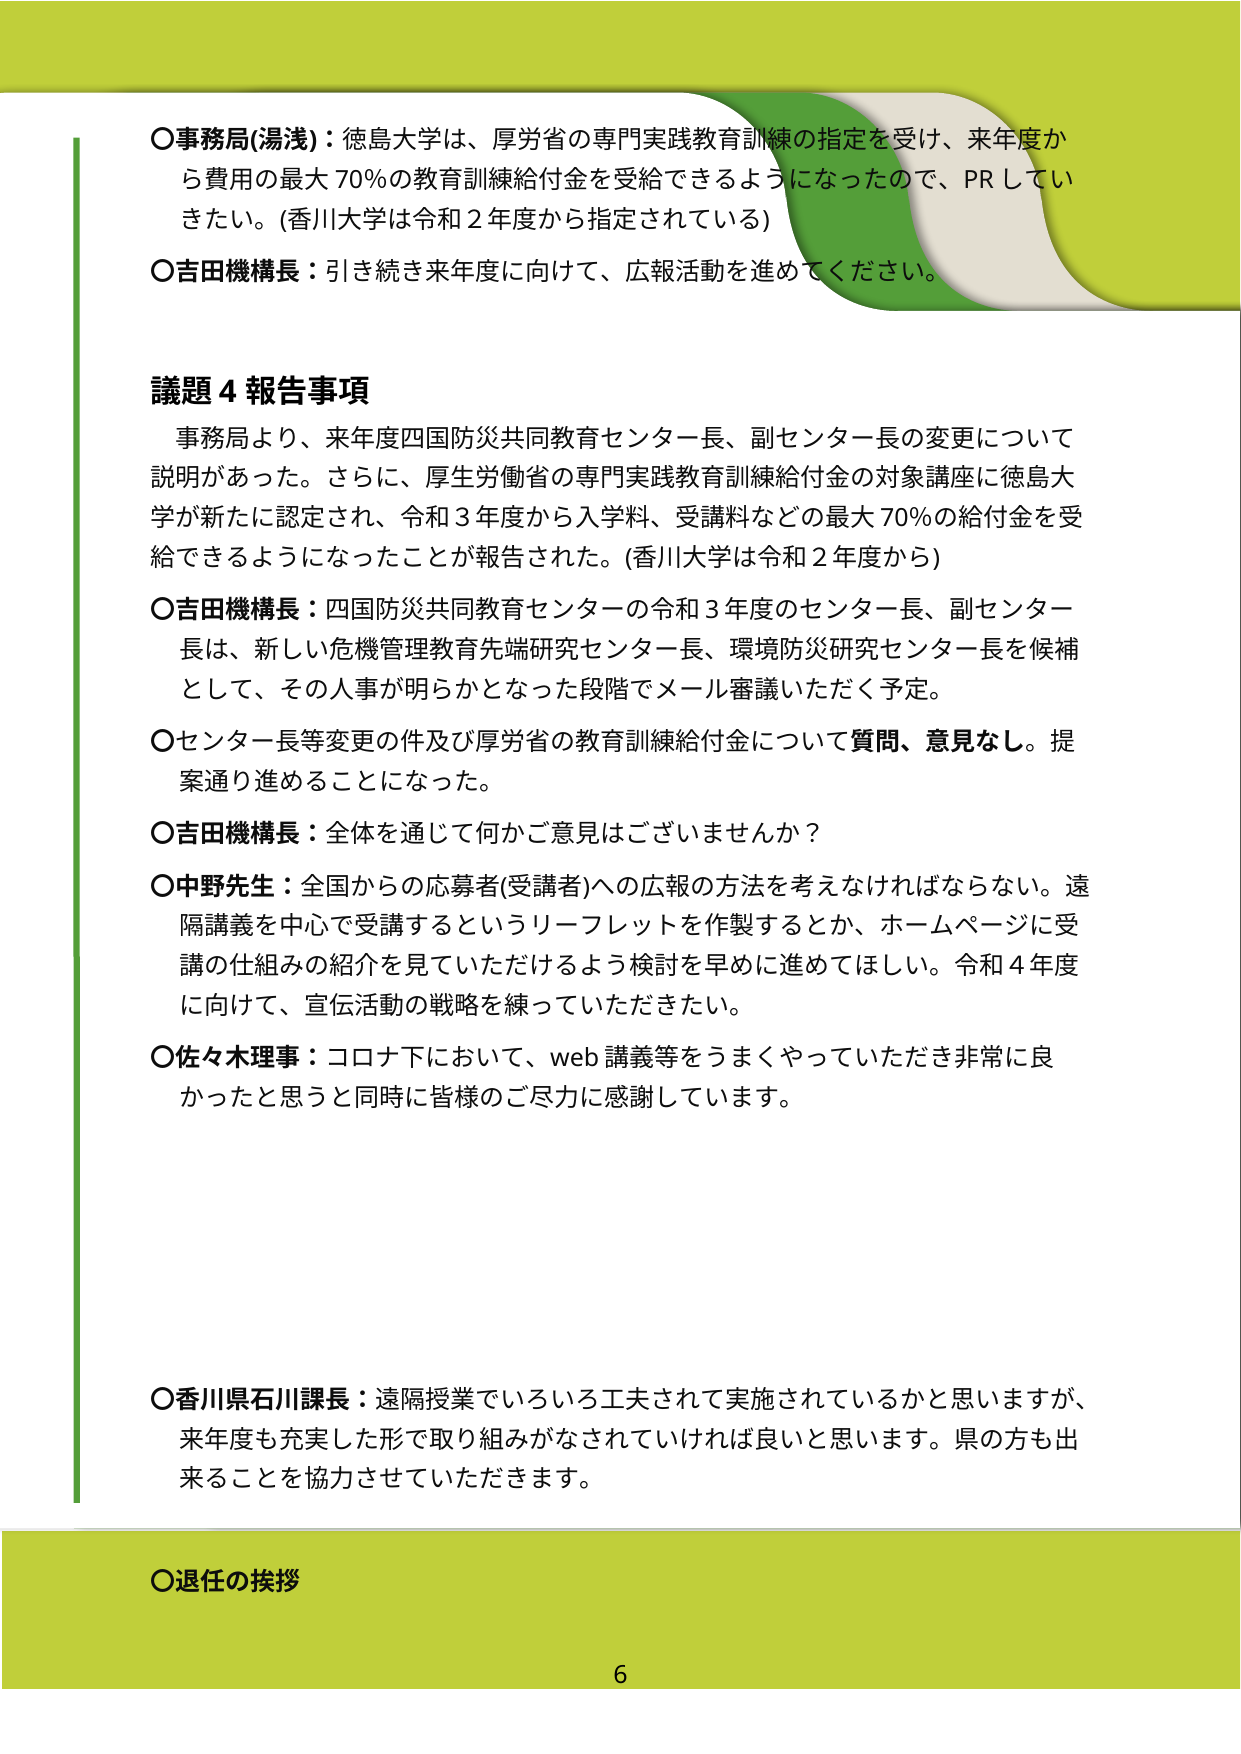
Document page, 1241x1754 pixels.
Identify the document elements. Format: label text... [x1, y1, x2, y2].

text 〇香川県石川課長：遠隔授業でいろいろ工夫されて実施されているかと思いますが、来年度も充実した形で取り組みがなされていければ良いと思います。県の方も出来ることを協力させていただきます。 [150, 1379, 1090, 1495]
text 〇吉田機構長：引き続き来年度に向けて、広報活動を進めてください。 [150, 252, 1090, 288]
text 事務局より、来年度四国防災共同教育センター長、副センター長の変更について説明があった。さらに、厚生労働省の専門実践教育訓練給付金の対象講座に徳島大学が新たに認定され、令和３年度から入学料、受講料などの最大70％の給付金を受給できるようになったことが報告された。(香川大学は令和２年度から) [150, 418, 1090, 574]
text 〇吉田機構長：四国防災共同教育センターの令和3年度のセンター長、副センター長は、新しい危機管理教育先端研究センター長、環境防災研究センター長を候補として、その人事が明らかとなった段階でメール審議いただく予定。 [150, 590, 1090, 706]
text 〇事務局(湯浅)：徳島大学は、厚労省の専門実践教育訓練の指定を受け、来年度から費用の最大70％の教育訓練給付金を受給できるようになったので、PRしていきたい。(香川大学は令和２年度から指定されている) [150, 120, 1090, 236]
text 〇佐々木理事：コロナ下において、web講義等をうまくやっていただき非常に良かったと思うと同時に皆様のご尽力に感謝しています。 [150, 1038, 1090, 1114]
text 〇吉田機構長：全体を通じて何かご意見はございませんか？ [150, 814, 1090, 850]
text 〇センター長等変更の件及び厚労省の教育訓練給付金について質問、意見なし。提案通り進めることになった。 [150, 722, 1090, 798]
text 〇退任の挨拶 [150, 1561, 1090, 1597]
text 〇中野先生：全国からの応募者(受講者)への広報の方法を考えなければならない。遠隔講義を中心で受講するというリーフレットを作製するとか、ホームページに受講の仕組みの紹介を見ていただけるよう検討を早めに進めてほしい。令和４年度に向けて、宣伝活動の戦略を練っていただきたい。 [150, 866, 1090, 1022]
subtitle 議題4 報告事項 [150, 366, 1090, 412]
